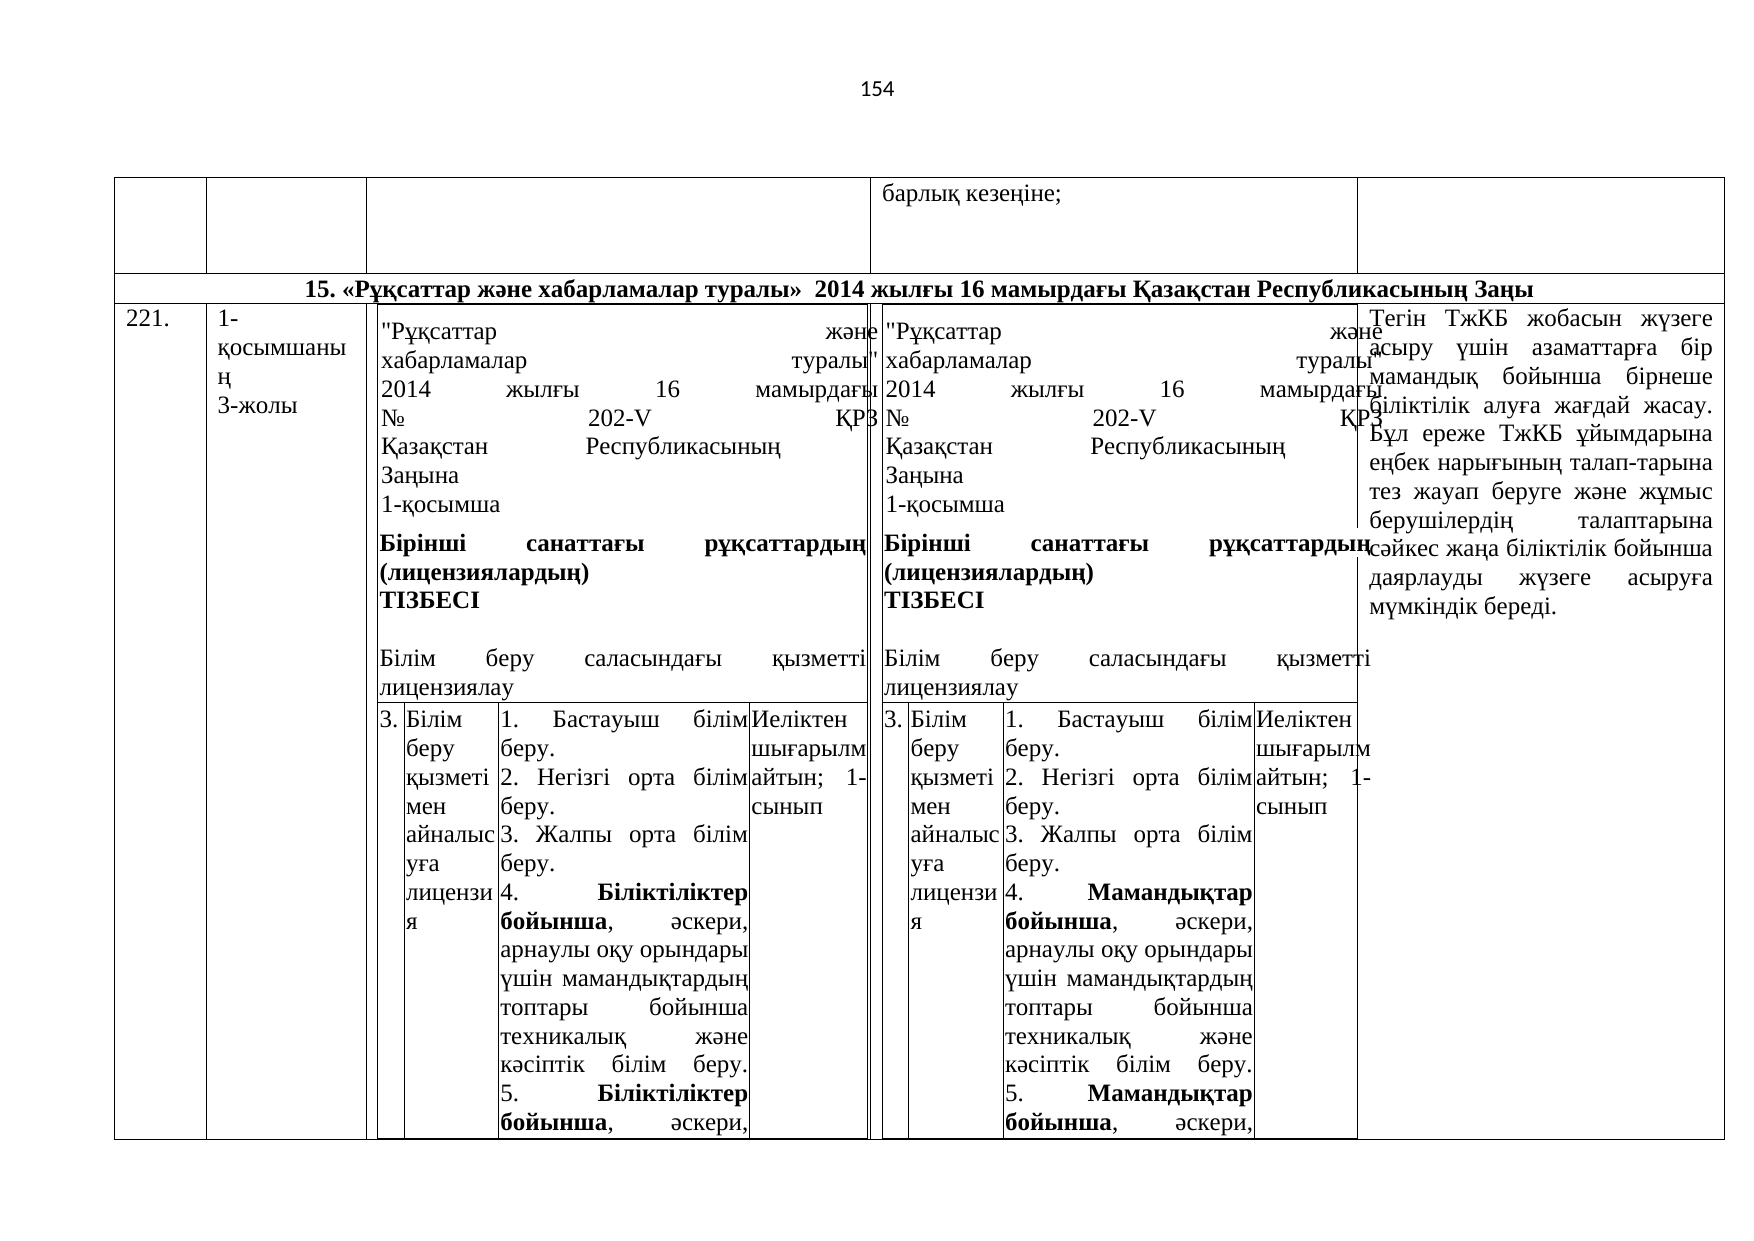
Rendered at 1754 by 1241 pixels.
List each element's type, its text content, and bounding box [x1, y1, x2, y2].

table_cell 15. «Рұқсаттар және хабарламалар туралы» 2014 жылғы 16 мамырдағы Қазақстан Республикасының Заңы [115, 274, 1724, 302]
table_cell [871, 178, 1357, 273]
table_cell [750, 703, 867, 1138]
table_cell [405, 703, 498, 1138]
table_cell [1255, 703, 1357, 1138]
table_cell [378, 305, 867, 702]
table_cell [883, 703, 908, 1138]
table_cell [367, 178, 870, 273]
table_cell [499, 703, 749, 1138]
table_cell [367, 304, 377, 1138]
table_cell [115, 178, 206, 273]
table_cell [883, 305, 1357, 702]
table_cell [871, 304, 882, 1138]
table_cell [1358, 304, 1724, 1138]
table_cell [1004, 703, 1254, 1138]
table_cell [207, 178, 366, 273]
table_cell 1-қосымшаның 3-жолы [207, 304, 366, 1138]
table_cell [1358, 178, 1724, 273]
table_cell [115, 304, 206, 1138]
table_cell [909, 703, 1003, 1138]
table_cell [378, 703, 404, 1138]
